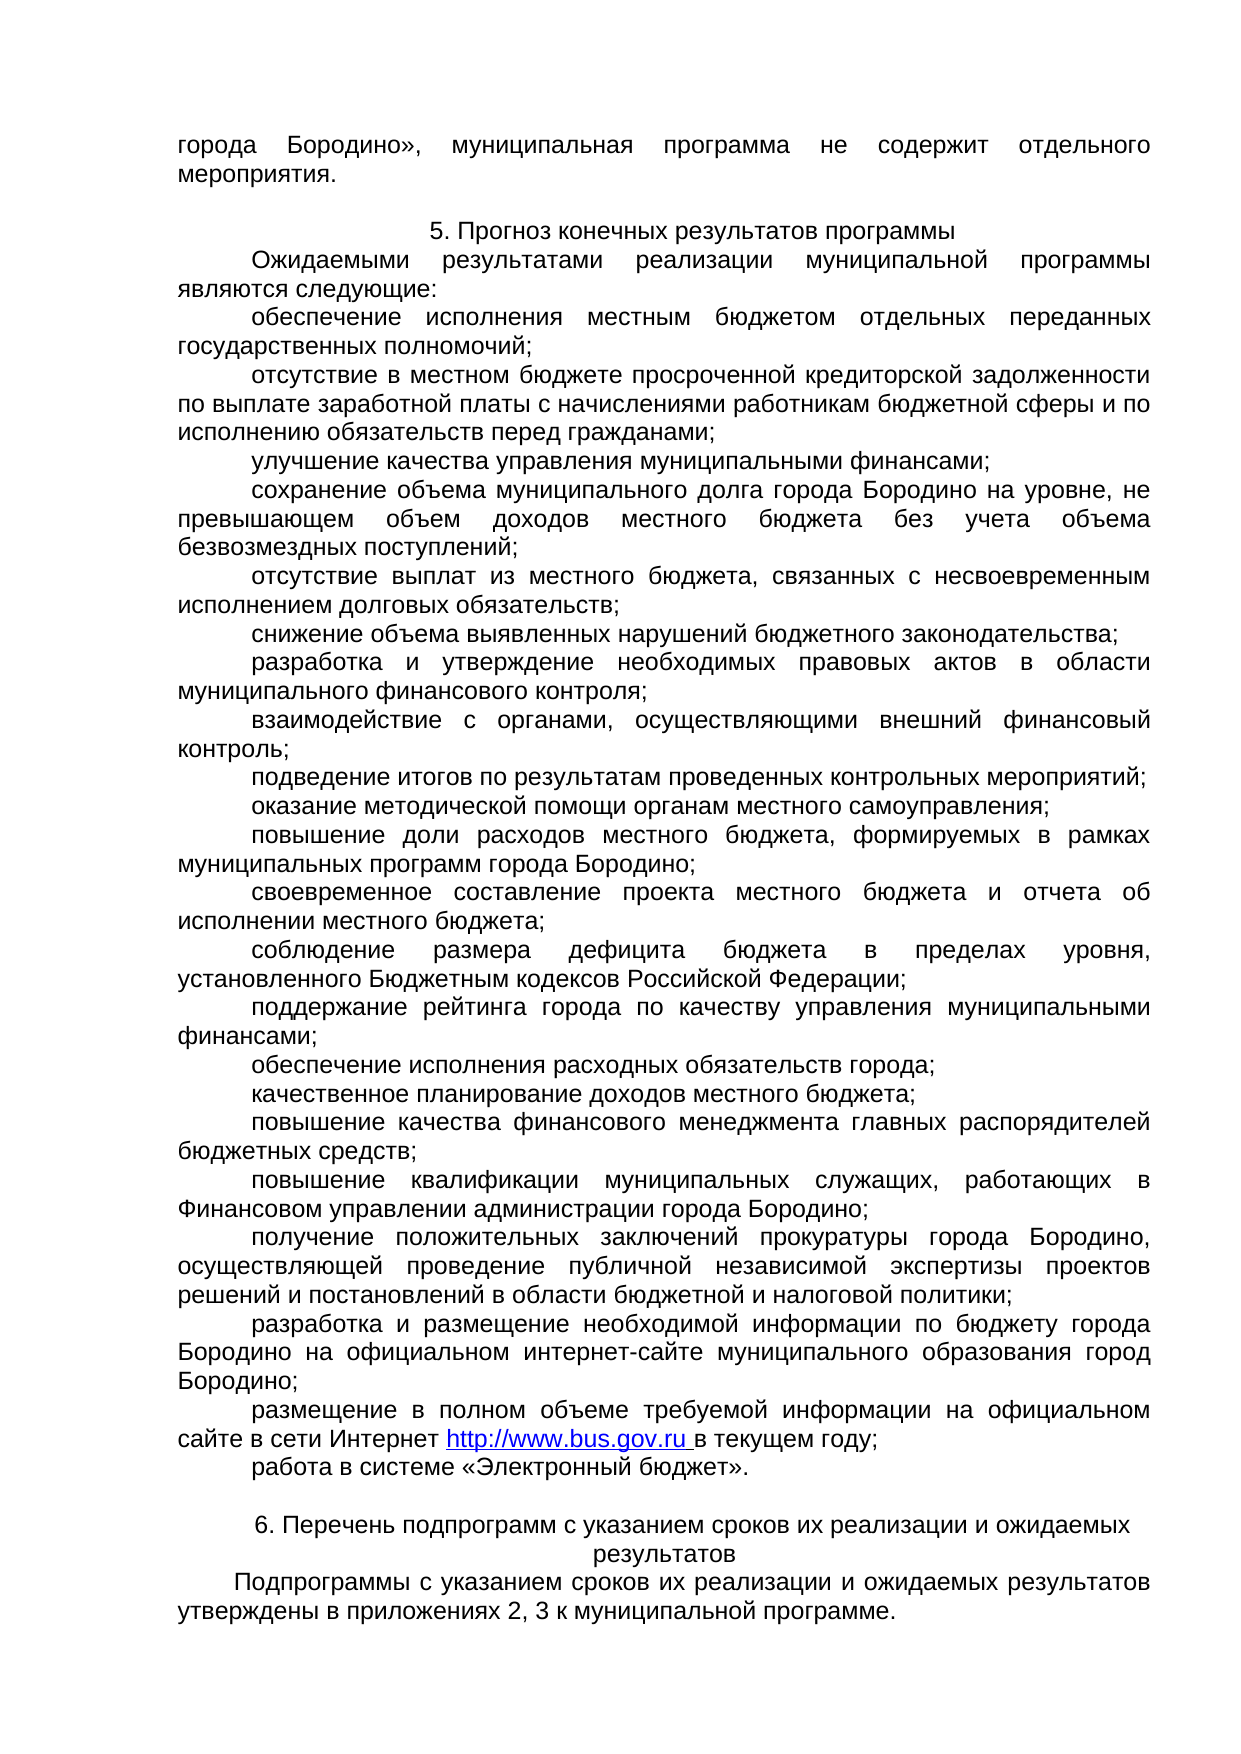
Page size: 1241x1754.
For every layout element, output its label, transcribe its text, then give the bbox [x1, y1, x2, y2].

text подведение итогов по результатам проведенных контрольных мероприятий; [177, 762, 1152, 791]
text Подпрограммы с указанием сроков их реализации и ожидаемых результатов утверждены в приложениях 2, 3 к муниципальной программе. [177, 1567, 1152, 1625]
text отсутствие выплат из местного бюджета, связанных с несвоевременным исполнением долговых обязательств; [177, 561, 1152, 618]
text своевременное составление проекта местного бюджета и отчета об исполнении местного бюджета; [177, 877, 1152, 935]
text отсутствие в местном бюджете просроченной кредиторской задолженности по выплате заработной платы с начислениями работникам бюджетной сферы и по исполнению обязательств перед гражданами; [177, 360, 1152, 446]
text размещение в полном объеме требуемой информации на официальном сайте в сети Интернет http://www.bus.gov.ru в текущем году; [177, 1395, 1152, 1452]
text разработка и размещение необходимой информации по бюджету города Бородино на официальном интернет-сайте муниципального образования город Бородино; [177, 1308, 1152, 1395]
text снижение объема выявленных нарушений бюджетного законодательства; [177, 618, 1152, 647]
text разработка и утверждение необходимых правовых актов в области муниципального финансового контроля; [177, 647, 1152, 705]
text сохранение объема муниципального долга города Бородино на уровне, не превышающем объем доходов местного бюджета без учета объема безвозмездных поступлений; [177, 475, 1152, 561]
text улучшение качества управления муниципальными финансами; [177, 446, 1152, 475]
text обеспечение исполнения расходных обязательств города; [177, 1050, 1152, 1078]
text взаимодействие с органами, осуществляющими внешний финансовый контроль; [177, 705, 1152, 762]
text повышение качества финансового менеджмента главных распорядителей бюджетных средств; [177, 1107, 1152, 1165]
text качественное планирование доходов местного бюджета; [177, 1078, 1152, 1107]
text поддержание рейтинга города по качеству управления муниципальными финансами; [177, 992, 1152, 1050]
text получение положительных заключений прокуратуры города Бородино, осуществляющей проведение публичной независимой экспертизы проектов решений и постановлений в области бюджетной и налоговой политики; [177, 1222, 1152, 1308]
text 6. Перечень подпрограмм с указанием сроков их реализации и ожидаемых результатов [177, 1510, 1152, 1567]
text Ожидаемыми результатами реализации муниципальной программы являются следующие: [177, 245, 1152, 302]
text повышение квалификации муниципальных служащих, работающих в Финансовом управлении администрации города Бородино; [177, 1165, 1152, 1222]
text соблюдение размера дефицита бюджета в пределах уровня, установленного Бюджетным кодексов Российской Федерации; [177, 935, 1152, 992]
text оказание методической помощи органам местного самоуправления; [177, 791, 1152, 820]
text обеспечение исполнения местным бюджетом отдельных переданных государственных полномочий; [177, 302, 1152, 360]
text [177, 130, 1152, 187]
text 5. Прогноз конечных результатов программы [177, 216, 1152, 245]
text повышение доли расходов местного бюджета, формируемых в рамках муниципальных программ города Бородино; [177, 820, 1152, 877]
text работа в системе «Электронный бюджет». [177, 1452, 1152, 1481]
